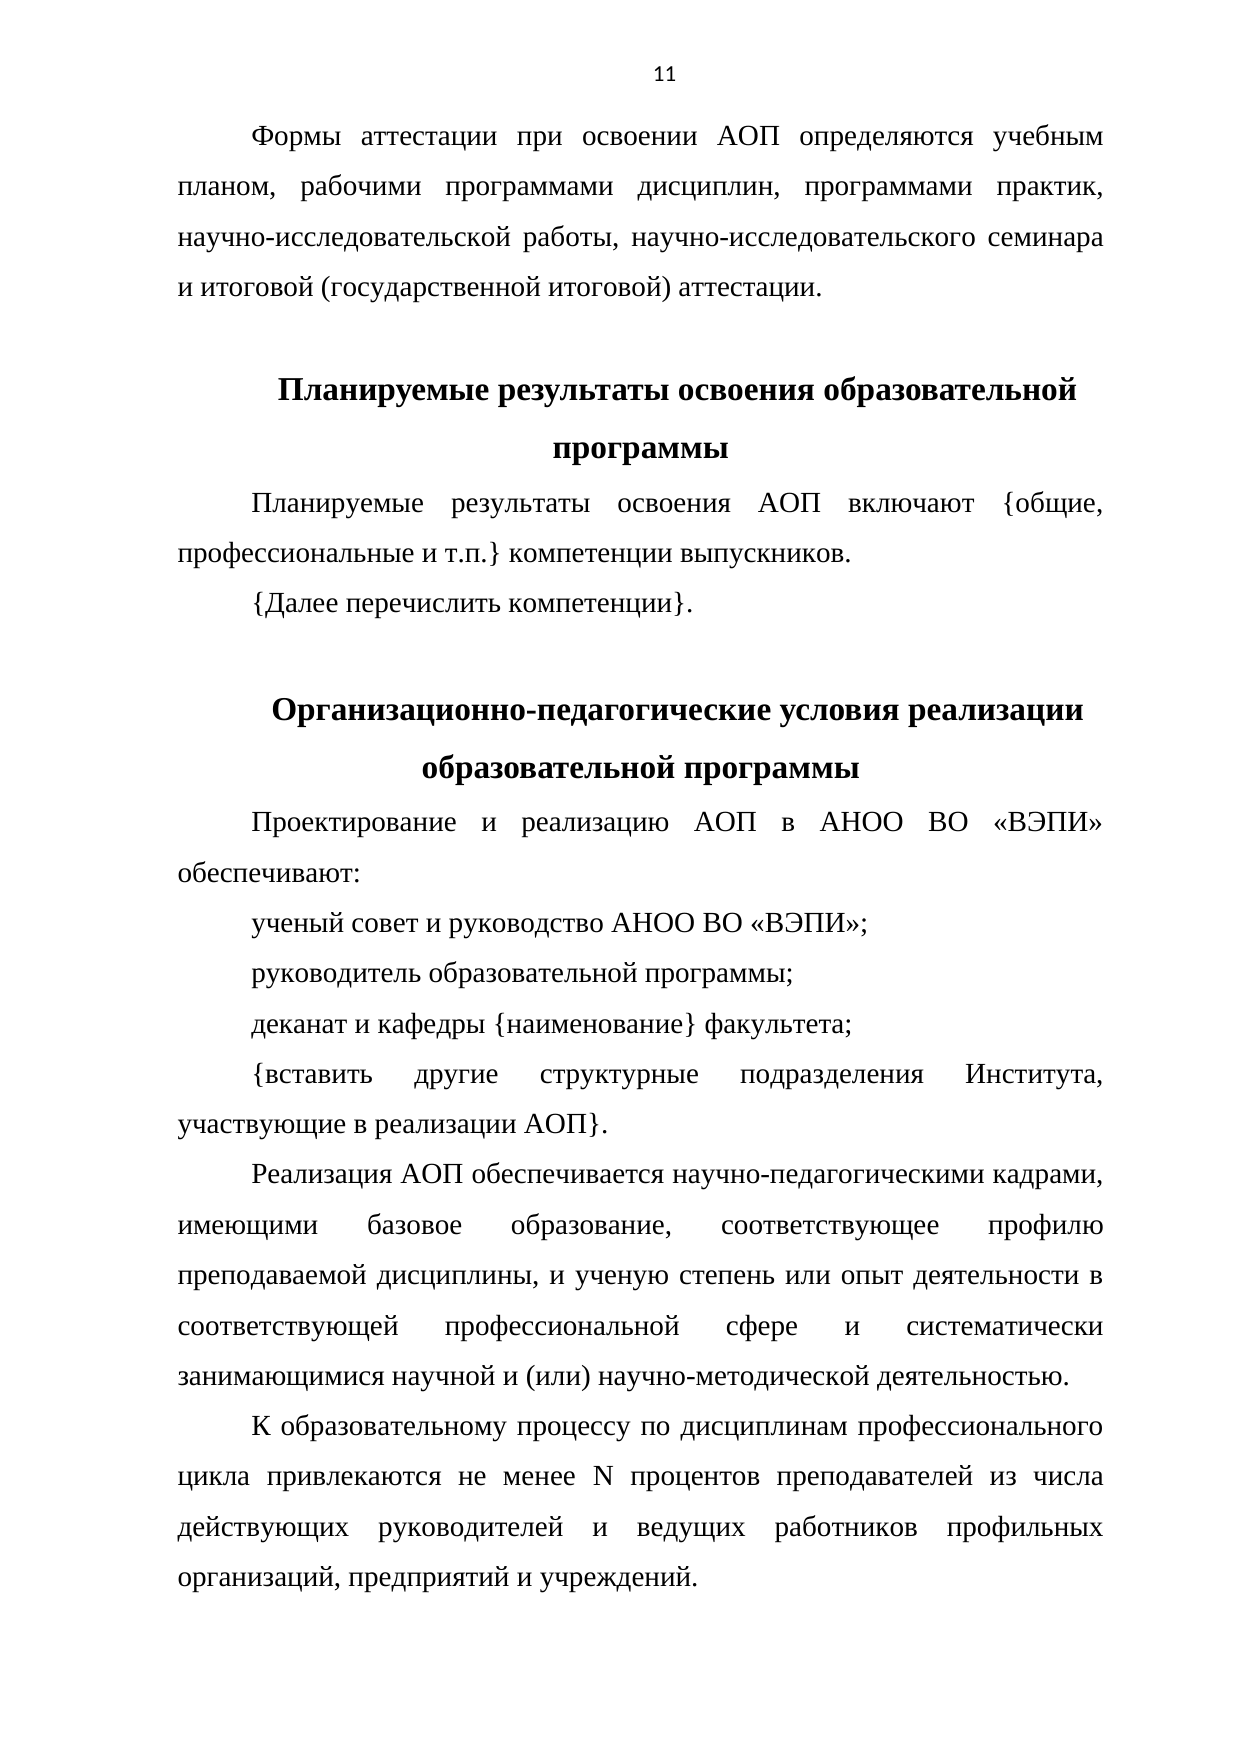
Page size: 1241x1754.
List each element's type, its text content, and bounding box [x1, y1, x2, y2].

text Планируемые результаты освоения образовательной программы [177, 370, 1104, 466]
text Формы аттестации при освоении АОП определяются учебным планом, рабочими программами дисциплин, программами практик, научно-исследовательской работы, научно-исследовательского семинара и итоговой (государственной итоговой) аттестации. [177, 118, 1104, 303]
text К образовательному процессу по дисциплинам профессионального цикла привлекаются не менее N процентов преподавателей из числа действующих руководителей и ведущих работников профильных организаций, предприятий и учреждений. [177, 1408, 1104, 1593]
text Организационно-педагогические условия реализации образовательной программы [177, 689, 1104, 785]
text руководитель образовательной программы; [177, 955, 1104, 989]
text Планируемые результаты освоения АОП включают {общие, профессиональные и т.п.} компетенции выпускников. [177, 485, 1104, 568]
text {Далее перечислить компетенции}. [177, 585, 1104, 619]
text ученый совет и руководство АНОО ВО «ВЭПИ»; [177, 905, 1104, 939]
text Проектирование и реализацию АОП в АНОО ВО «ВЭПИ» обеспечивают: [177, 804, 1104, 888]
text {вставить другие структурные подразделения Института, участвующие в реализации АОП}. [177, 1056, 1104, 1140]
text Реализация АОП обеспечивается научно-педагогическими кадрами, имеющими базовое образование, соответствующее профилю преподаваемой дисциплины, и ученую степень или опыт деятельности в соответствующей профессиональной сфере и систематически занимающимися научной и (или) научно-методической деятельностью. [177, 1157, 1104, 1391]
text деканат и кафедры {наименование} факультета; [177, 1006, 1104, 1039]
